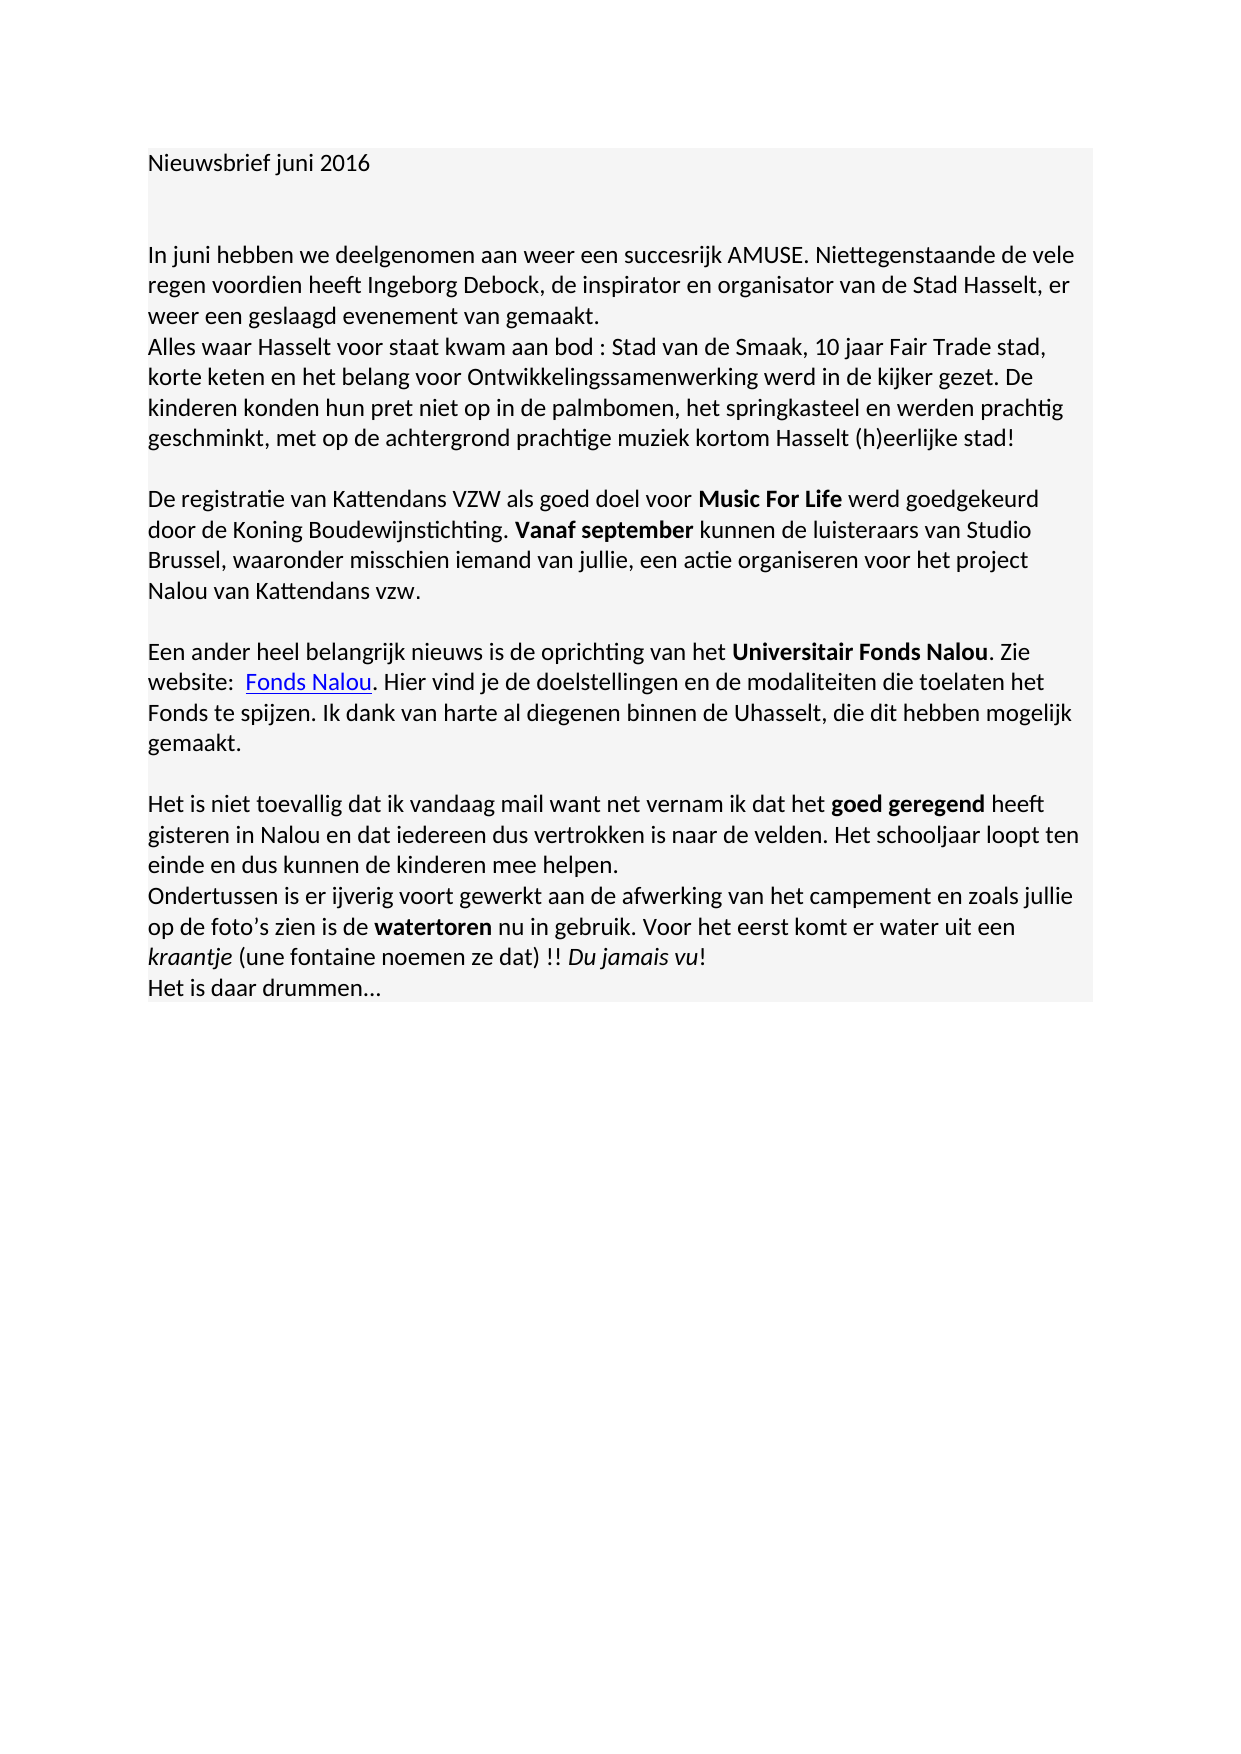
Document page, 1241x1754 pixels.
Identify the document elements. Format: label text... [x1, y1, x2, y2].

text Ondertussen is er ijverig voort gewerkt aan de afwerking van het campement en zoals jullie op de foto’s zien is de watertoren nu in gebruik. Voor het eerst komt er water uit een kraantje (une fontaine noemen ze dat) !! Du jamais vu! [148, 880, 1093, 972]
text Alles waar Hasselt voor staat kwam aan bod : Stad van de Smaak, 10 jaar Fair Trade stad, korte keten en het belang voor Ontwikkelingssamenwerking werd in de kijker gezet. De kinderen konden hun pret niet op in de palmbomen, het springkasteel en werden prachtig geschminkt, met op de achtergrond prachtige muziek kortom Hasselt (h)eerlijke stad! [148, 331, 1093, 453]
text Het is daar drummen... [148, 972, 1093, 1002]
text Een ander heel belangrijk nieuws is de oprichting van het Universitair Fonds Nalou. Zie website: Fonds Nalou. Hier vind je de doelstellingen en de modaliteiten die toelaten het Fonds te spijzen. Ik dank van harte al diegenen binnen de Uhasselt, die dit hebben mogelijk gemaakt. [148, 636, 1093, 758]
text In juni hebben we deelgenomen aan weer een succesrijk AMUSE. Niettegenstaande de vele regen voordien heeft Ingeborg Debock, de inspirator en organisator van de Stad Hasselt, er weer een geslaagd evenement van gemaakt. [148, 239, 1093, 331]
text Het is niet toevallig dat ik vandaag mail want net vernam ik dat het goed geregend heeft gisteren in Nalou en dat iedereen dus vertrokken is naar de velden. Het schooljaar loopt ten einde en dus kunnen de kinderen mee helpen. [148, 788, 1093, 880]
text De registratie van Kattendans VZW als goed doel voor Music For Life werd goedgekeurd door de Koning Boudewijnstichting. Vanaf september kunnen de luisteraars van Studio Brussel, waaronder misschien iemand van jullie, een actie organiseren voor het project Nalou van Kattendans vzw. [148, 483, 1093, 605]
text Nieuwsbrief juni 2016 [148, 148, 1093, 178]
